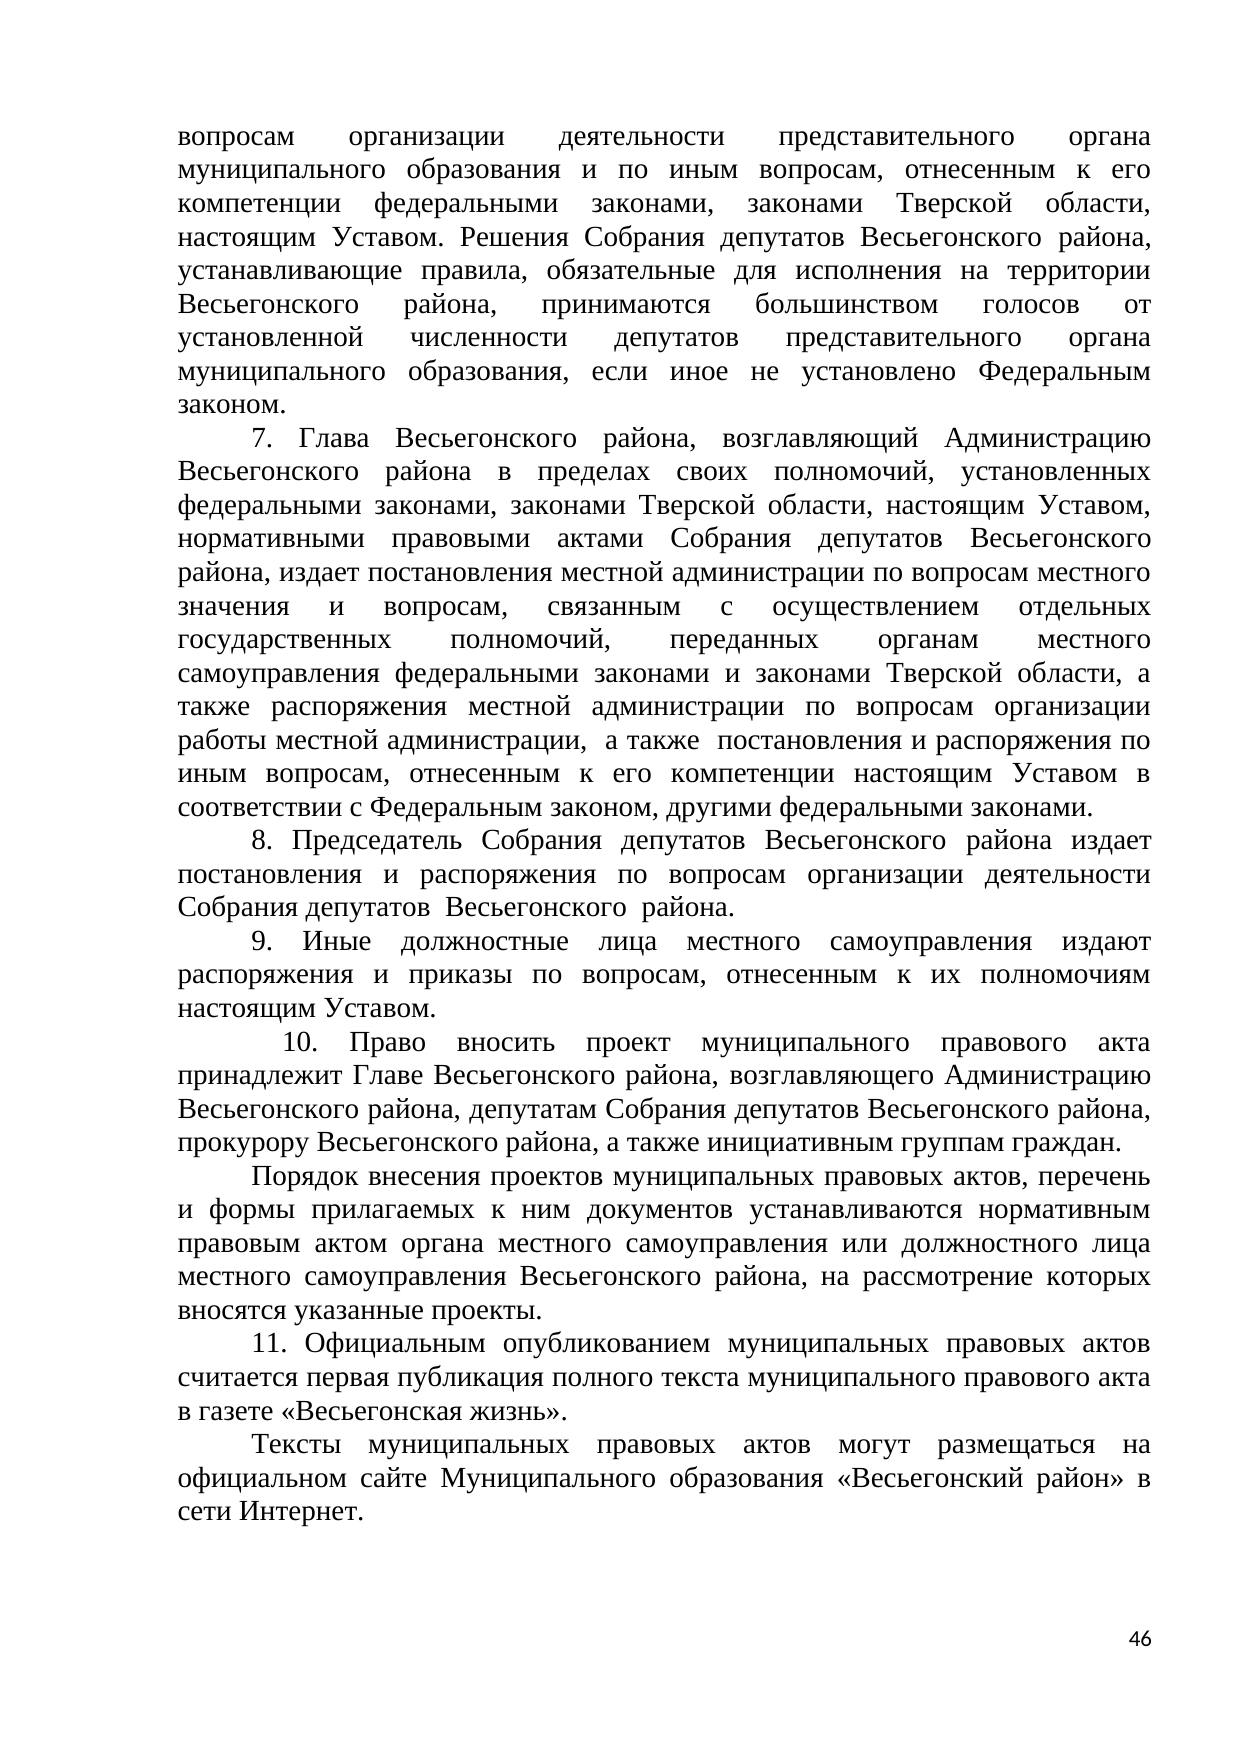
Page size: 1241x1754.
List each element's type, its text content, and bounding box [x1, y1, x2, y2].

text 9. Иные должностные лица местного самоуправления издают распоряжения и приказы по вопросам, отнесенным к их полномочиям настоящим Уставом. [177, 923, 1152, 1024]
text Тексты муниципальных правовых актов могут размещаться на официальном сайте Муниципального образования «Весьегонский район» в сети Интернет. [177, 1426, 1152, 1527]
text 10. Право вносить проект муниципального правового акта принадлежит Главе Весьегонского района, возглавляющего Администрацию Весьегонского района, депутатам Собрания депутатов Весьегонского района, прокурору Весьегонского района, а также инициативным группам граждан. [177, 1024, 1152, 1158]
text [177, 118, 1152, 420]
text Порядок внесения проектов муниципальных правовых актов, перечень и формы прилагаемых к ним документов устанавливаются нормативным правовым актом органа местного самоуправления или должностного лица местного самоуправления Весьегонского района, на рассмотрение которых вносятся указанные проекты. [177, 1158, 1152, 1326]
text 8. Председатель Собрания депутатов Весьегонского района издает постановления и распоряжения по вопросам организации деятельности Собрания депутатов Весьегонского района. [177, 822, 1152, 923]
text 11. Официальным опубликованием муниципальных правовых актов считается первая публикация полного текста муниципального правового акта в газете «Весьегонская жизнь». [177, 1326, 1152, 1426]
text 7. Глава Весьегонского района, возглавляющий Администрацию Весьегонского района в пределах своих полномочий, установленных федеральными законами, законами Тверской области, настоящим Уставом, нормативными правовыми актами Собрания депутатов Весьегонского района, издает постановления местной администрации по вопросам местного значения и вопросам, связанным с осуществлением отдельных государственных полномочий, переданных органам местного самоуправления федеральными законами и законами Тверской области, а также распоряжения местной администрации по вопросам организации работы местной администрации, а также постановления и распоряжения по иным вопросам, отнесенным к его компетенции настоящим Уставом в соответствии с Федеральным законом, другими федеральными законами. [177, 420, 1152, 822]
